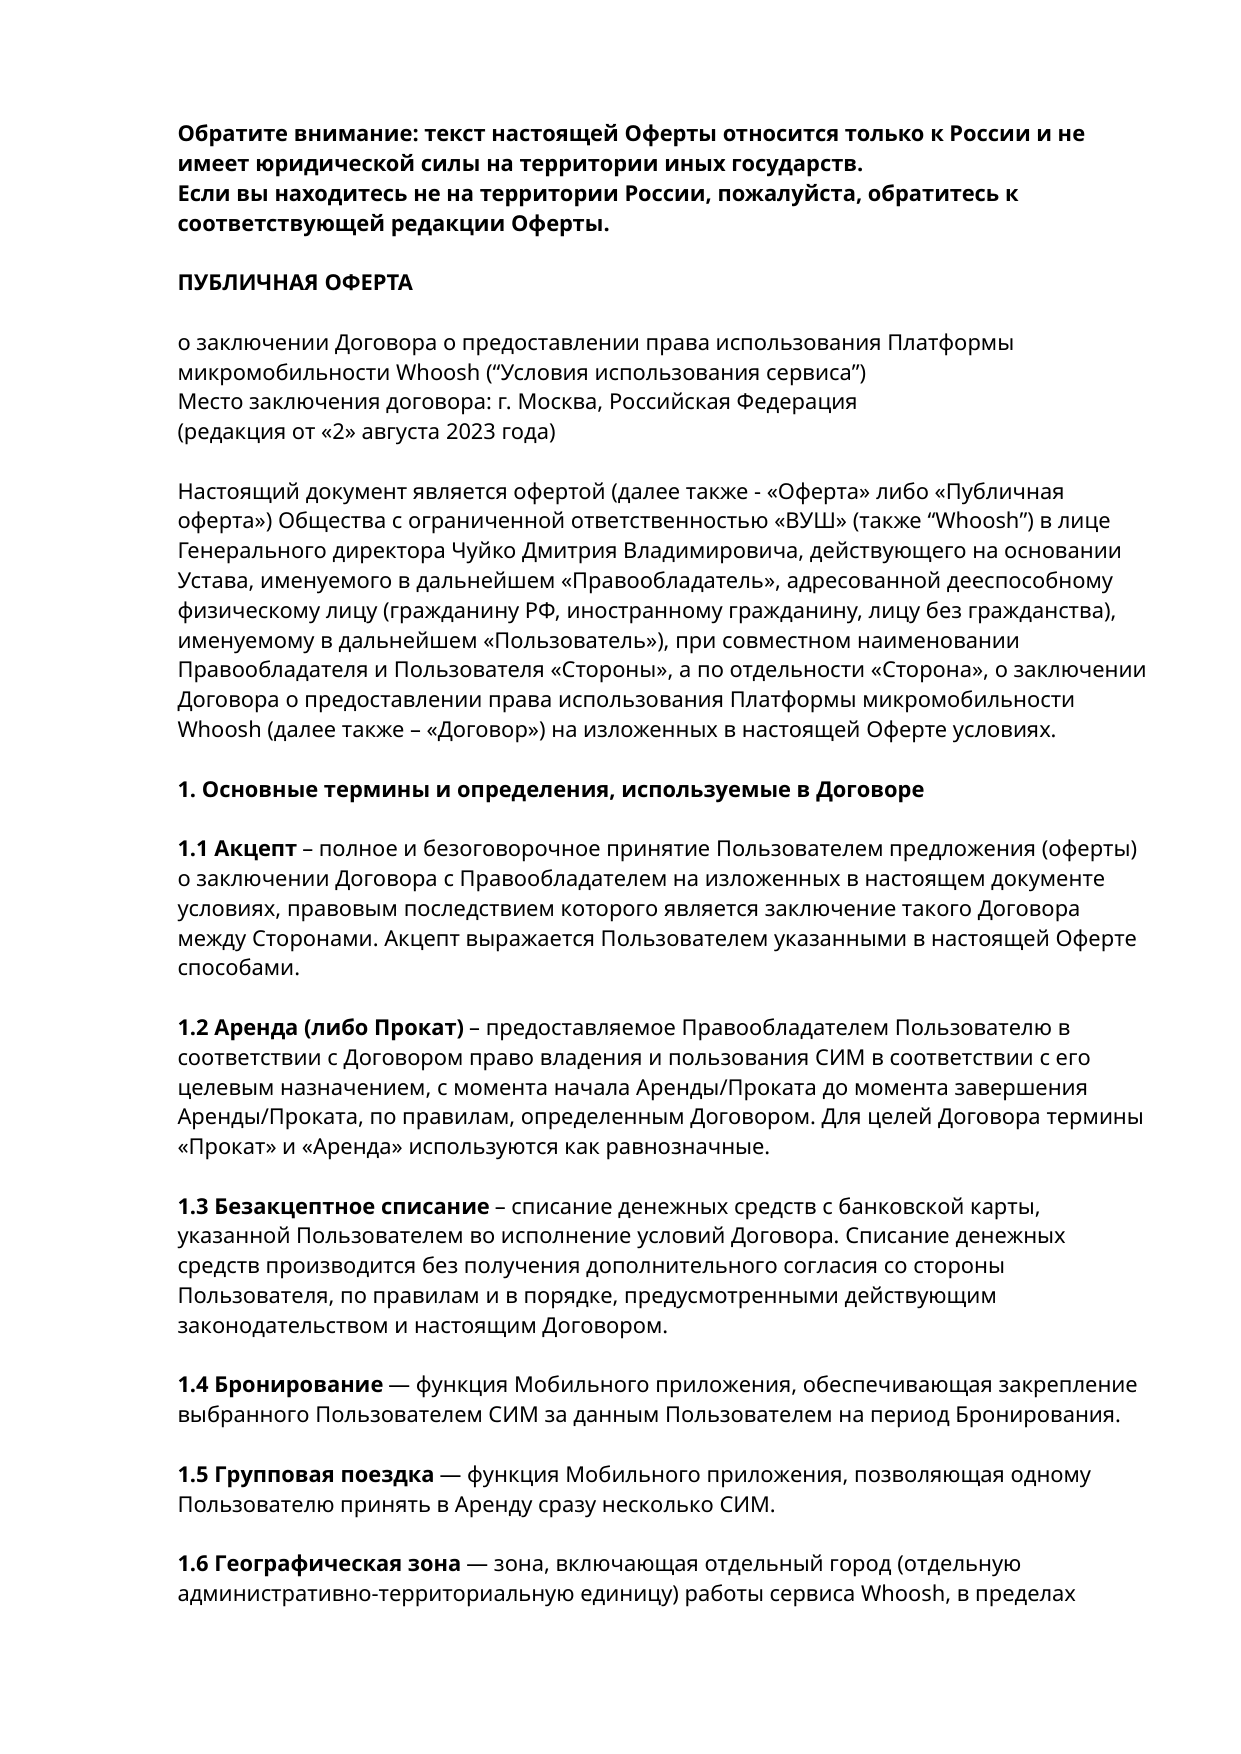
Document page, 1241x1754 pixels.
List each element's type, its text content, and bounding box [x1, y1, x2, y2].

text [177, 773, 1152, 1608]
text Обратите внимание: текст настоящей Оферты относится только к России и не имеет юридической силы на территории иных государств. Если вы находитесь не на территории России, пожалуйста, обратитесь к соответствующей редакции Оферты. ПУБЛИЧНАЯ ОФЕРТА о заключении Договора о предоставлении права использования Платформы микромобильности Whoosh (“Условия использования сервиса”) Место заключения договора: г. Москва, Российская Федерация (редакция от «2» августа 2023 года) Настоящий документ является офертой (далее также - «Оферта» либо «Публичная оферта») Общества с ограниченной ответственностью «ВУШ» (также “Whoosh”) в лице Генерального директора Чуйко Дмитрия Владимировича, действующего на основании Устава, именуемого в дальнейшем «Правообладатель», адресованной дееспособному физическому лицу (гражданину РФ, иностранному гражданину, лицу без гражданства), именуемому в дальнейшем «Пользователь»), при совместном наименовании Правообладателя и Пользователя «Стороны», а по отдельности «Сторона», о заключении Договора о предоставлении права использования Платформы микромобильности Whoosh (далее также – «Договор») на изложенных в настоящей Оферте условиях. [177, 118, 1152, 744]
